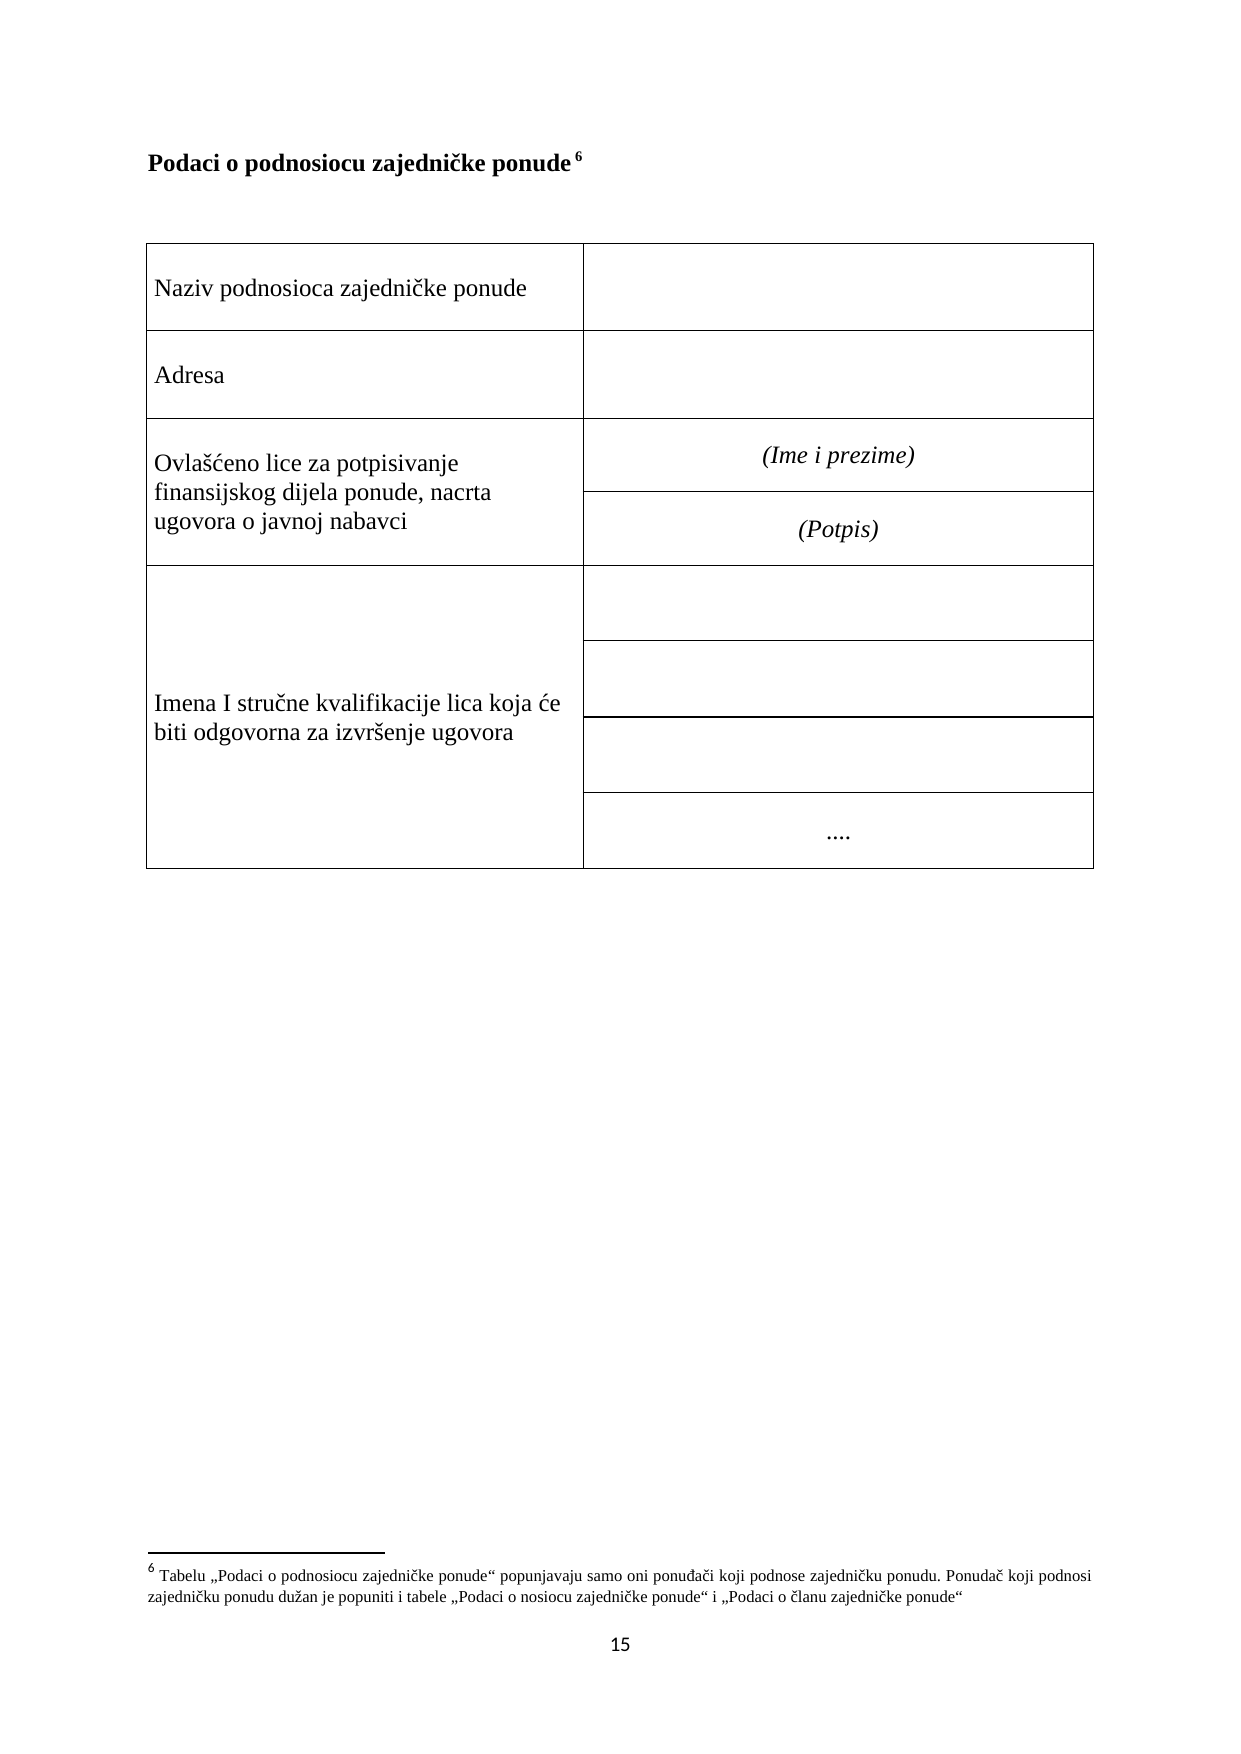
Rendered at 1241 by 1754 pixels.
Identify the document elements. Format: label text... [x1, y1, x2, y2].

table_cell [584, 331, 1093, 418]
table_cell .... [584, 793, 1093, 868]
table_cell [584, 718, 1093, 792]
table_cell Adresa [147, 331, 583, 418]
table_cell Imena I stručne kvalifikacije lica koja će biti odgovorna za izvršenje ugovora [147, 566, 583, 868]
table_cell Ovlašćeno lice za potpisivanje finansijskog dijela ponude, nacrta ugovora o javnoj nabavci [147, 419, 583, 564]
table_header [584, 244, 1093, 330]
text Podaci o podnosiocu zajedničke ponude [148, 148, 1093, 176]
table_cell (Potpis) [584, 492, 1093, 564]
table_cell [584, 641, 1093, 716]
table_header Naziv podnosioca zajedničke ponude [147, 244, 583, 330]
table_cell [584, 566, 1093, 640]
table_cell (Ime i prezime) [584, 419, 1093, 491]
